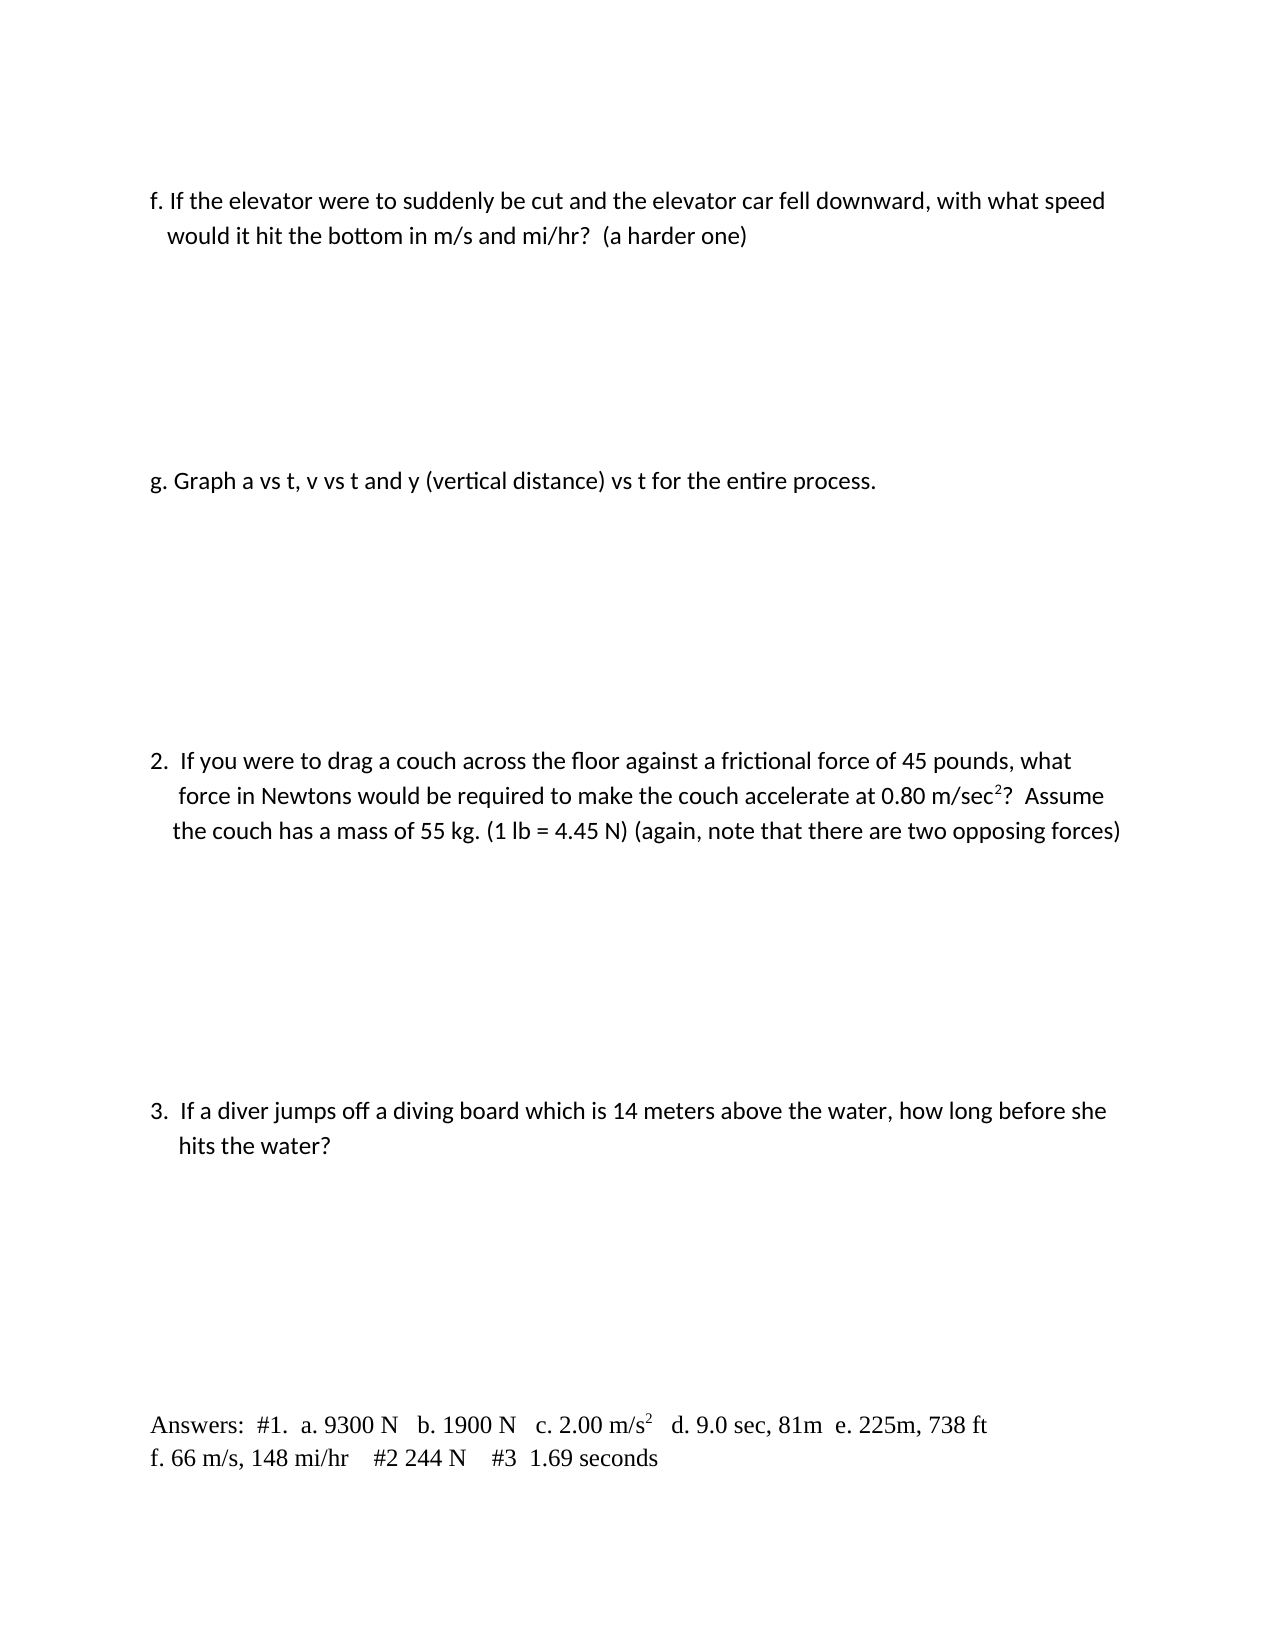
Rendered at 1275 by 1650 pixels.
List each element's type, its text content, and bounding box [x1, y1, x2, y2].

text f. 66 m/s, 148 mi/hr #2 244 N #3 1.69 seconds [150, 1443, 1125, 1472]
text Answers: #1. a. 9300 N b. 1900 N c. 2.00 m/s2 d. 9.0 sec, 81m e. 225m, 738 ft [150, 1410, 1125, 1439]
text f. If the elevator were to suddenly be cut and the elevator car fell downward, with what speed [150, 185, 1125, 216]
text g. Graph a vs t, v vs t and y (vertical distance) vs t for the entire process. [150, 465, 1125, 496]
text 2. If you were to drag a couch across the floor against a frictional force of 45 pounds, what [150, 745, 1125, 776]
text the couch has a mass of 55 kg. (1 lb = 4.45 N) (again, note that there are two opposing forces) [150, 815, 1125, 846]
text 3. If a diver jumps off a diving board which is 14 meters above the water, how long before she [150, 1095, 1125, 1126]
text force in Newtons would be required to make the couch accelerate at 0.80 m/sec2? Assume [150, 780, 1125, 811]
text would it hit the bottom in m/s and mi/hr? (a harder one) [150, 220, 1125, 251]
text hits the water? [150, 1130, 1125, 1161]
